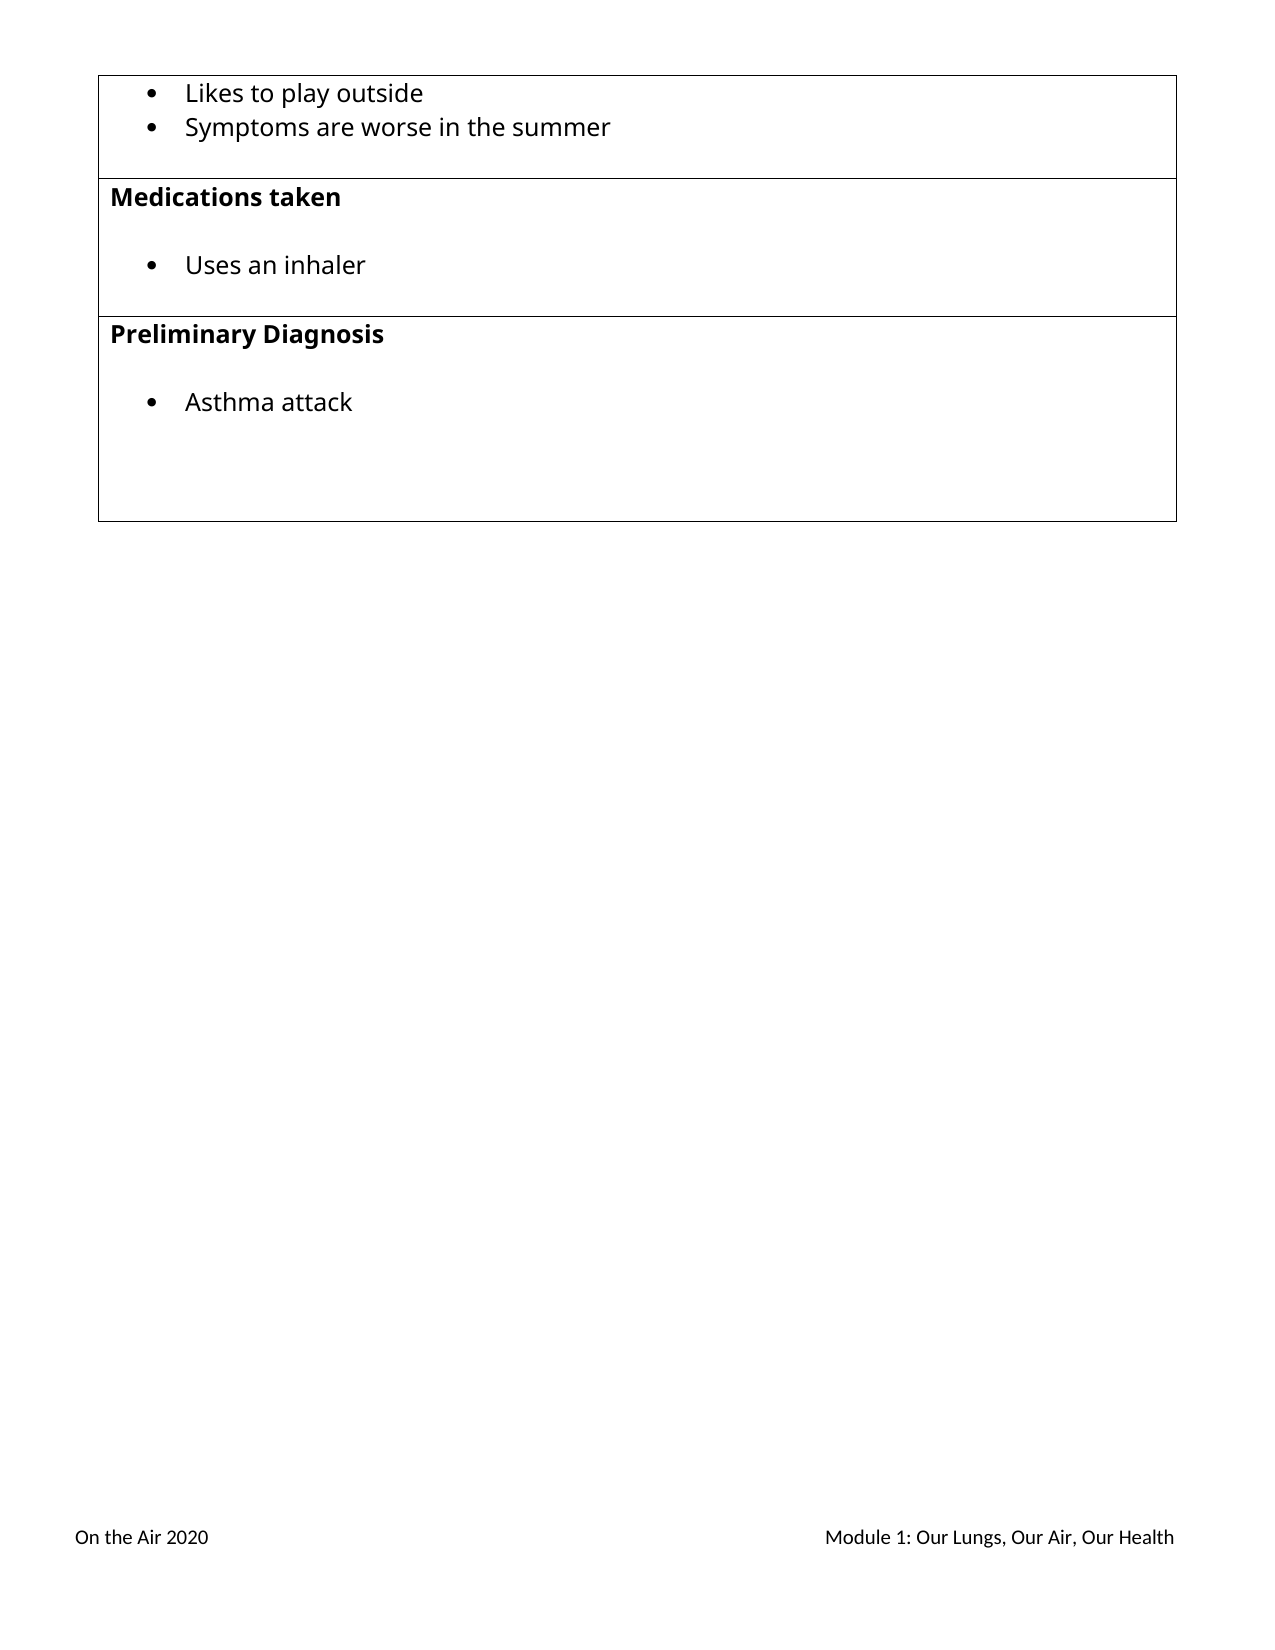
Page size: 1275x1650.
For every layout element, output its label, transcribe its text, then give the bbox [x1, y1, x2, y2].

table_cell Preliminary Diagnosis Asthma attack [99, 317, 1176, 521]
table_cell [99, 76, 1176, 178]
table_cell Medications taken Uses an inhaler [99, 179, 1176, 316]
